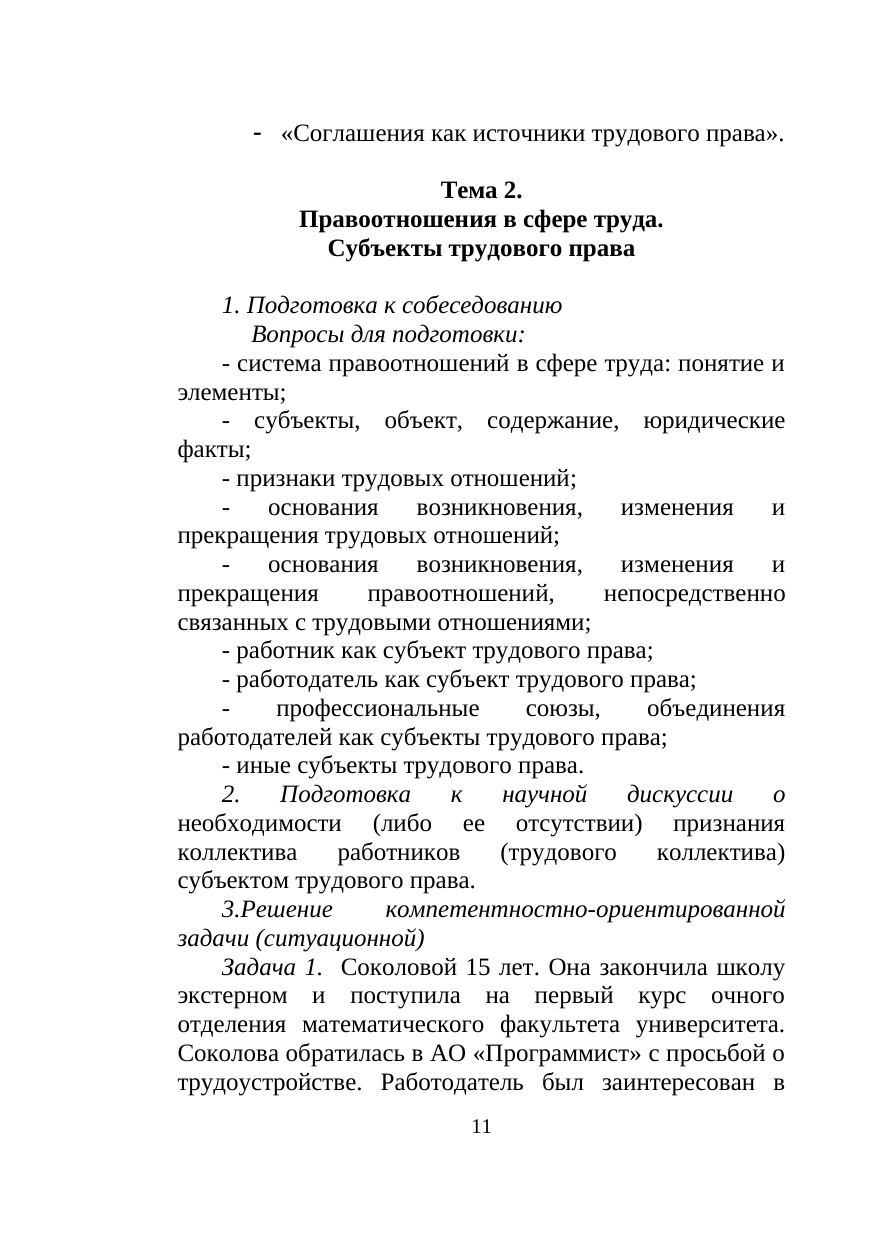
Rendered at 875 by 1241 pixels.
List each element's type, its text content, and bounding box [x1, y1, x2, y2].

list - работник как субъект трудового права; [177, 636, 786, 664]
list - работодатель как субъект трудового права; [177, 664, 786, 693]
list - система правоотношений в сфере труда: понятие и элементы; [177, 348, 786, 406]
text Вопросы для подготовки: [177, 319, 786, 348]
text 3.Решение компетентностно-ориентированной задачи (ситуационной) [177, 894, 786, 952]
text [177, 952, 786, 1096]
list - признаки трудовых отношений; [177, 463, 786, 492]
list «Соглашения как источники трудового права». [177, 118, 786, 147]
text Тема 2. [177, 176, 786, 204]
text 1. Подготовка к собеседованию [177, 291, 786, 319]
list - субъекты, объект, содержание, юридические факты; [177, 406, 786, 463]
list - профессиональные союзы, объединения работодателей как субъекты трудового права; [177, 693, 786, 751]
text Правоотношения в сфере труда. [177, 204, 786, 233]
list 2. Подготовка к научной дискуссии о необходимости (либо ее отсутствии) признания коллектива работников (трудового коллектива) субъектом трудового права. [177, 779, 786, 894]
list - иные субъекты трудового права. [177, 751, 786, 779]
list - основания возникновения, изменения и прекращения правоотношений, непосредственно связанных с трудовыми отношениями; [177, 549, 786, 636]
list - основания возникновения, изменения и прекращения трудовых отношений; [177, 492, 786, 549]
text Субъекты трудового права [177, 233, 786, 262]
